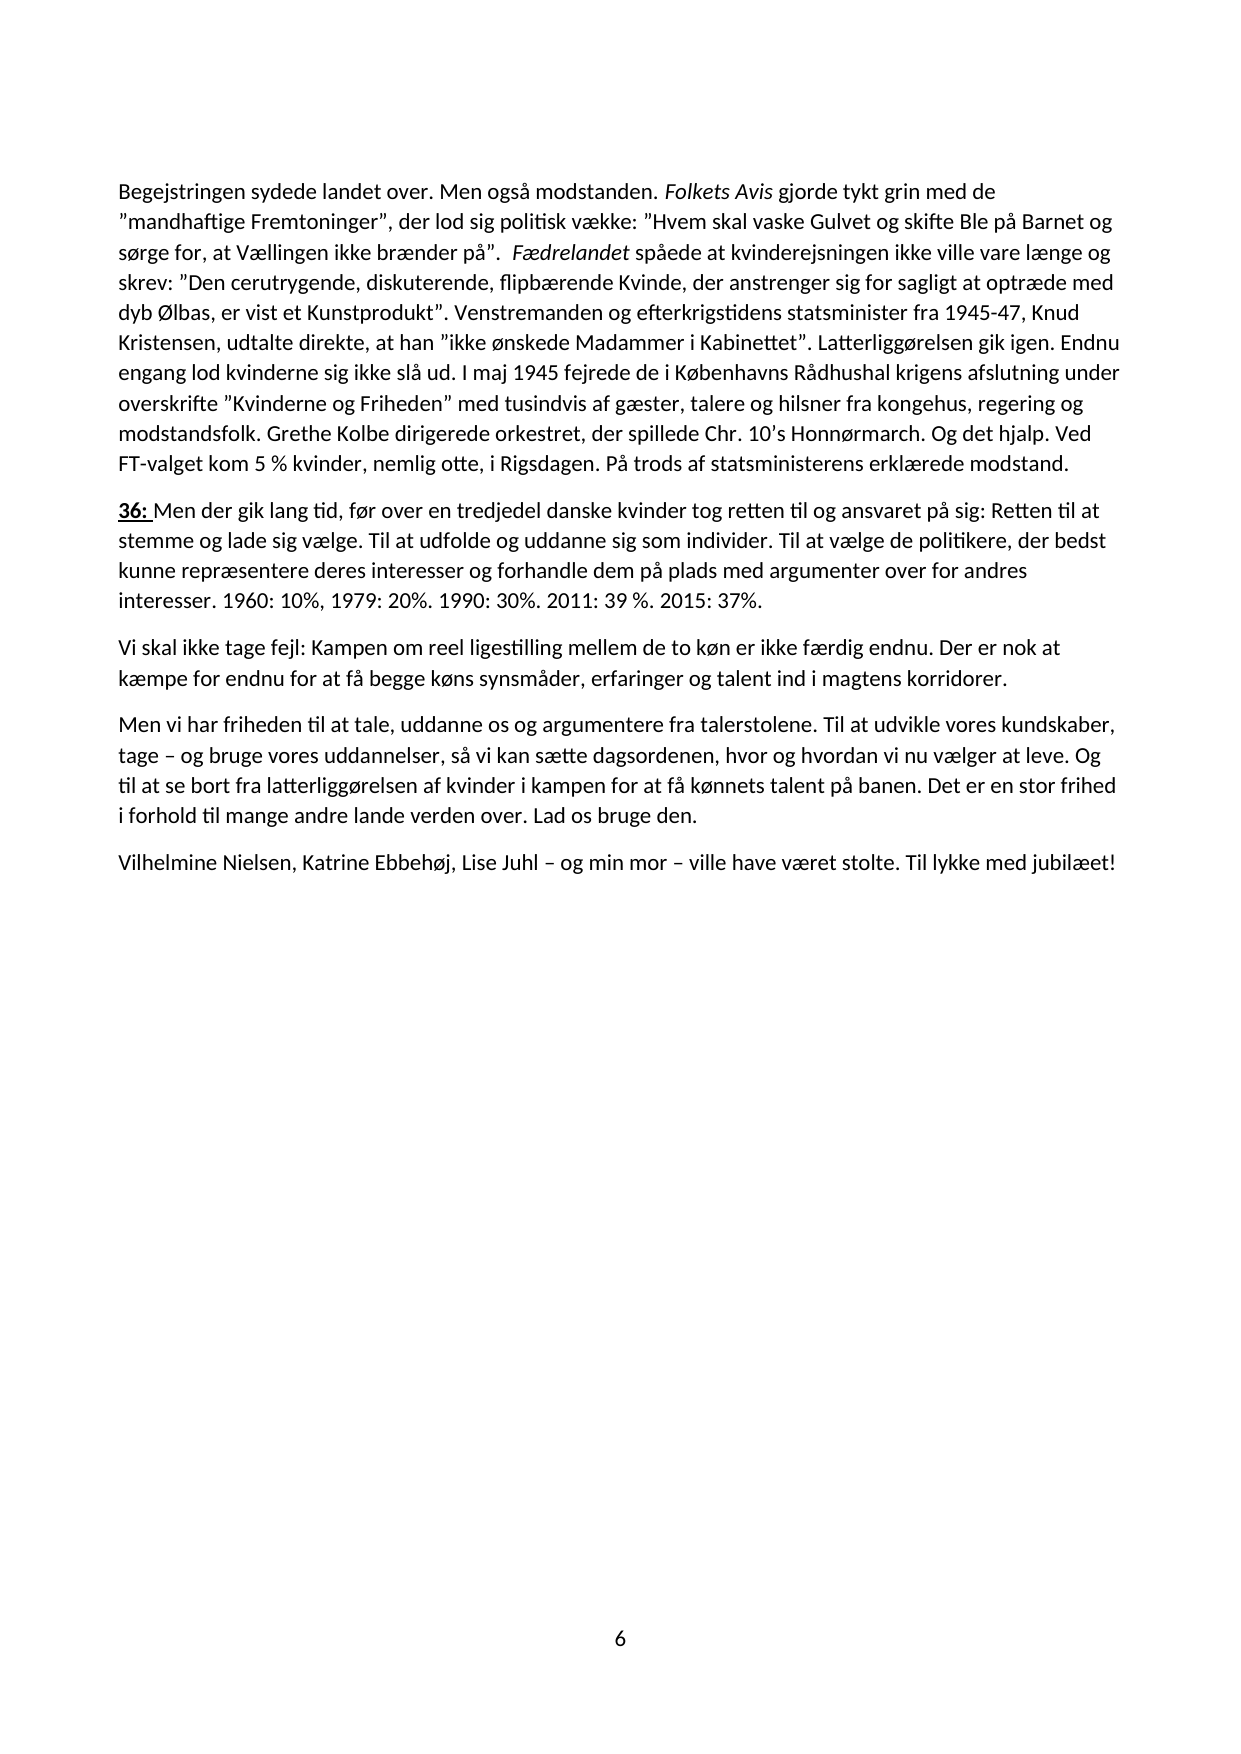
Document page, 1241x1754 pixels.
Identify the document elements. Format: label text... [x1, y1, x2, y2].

text Vi skal ikke tage fejl: Kampen om reel ligestilling mellem de to køn er ikke færdig endnu. Der er nok at kæmpe for endnu for at få begge køns synsmåder, erfaringer og talent ind i magtens korridorer. [118, 633, 1122, 692]
text Vilhelmine Nielsen, Katrine Ebbehøj, Lise Juhl – og min mor – ville have været stolte. Til lykke med jubilæet! [118, 848, 1122, 876]
text 36: Men der gik lang tid, før over en tredjedel danske kvinder tog retten til og ansvaret på sig: Retten til at stemme og lade sig vælge. Til at udfolde og uddanne sig som individer. Til at vælge de politikere, der bedst kunne repræsentere deres interesser og forhandle dem på plads med argumenter over for andres interesser. 1960: 10%, 1979: 20%. 1990: 30%. 2011: 39 %. 2015: 37%. [118, 496, 1122, 614]
text Begejstringen sydede landet over. Men også modstanden. Folkets Avis gjorde tykt grin med de ”mandhaftige Fremtoninger”, der lod sig politisk vække: ”Hvem skal vaske Gulvet og skifte Ble på Barnet og sørge for, at Vællingen ikke brænder på”. Fædrelandet spåede at kvinderejsningen ikke ville vare længe og skrev: ”Den cerutrygende, diskuterende, flipbærende Kvinde, der anstrenger sig for sagligt at optræde med dyb Ølbas, er vist et Kunstprodukt”. Venstremanden og efterkrigstidens statsminister fra 1945-47, Knud Kristensen, udtalte direkte, at han ”ikke ønskede Madammer i Kabinettet”. Latterliggørelsen gik igen. Endnu engang lod kvinderne sig ikke slå ud. I maj 1945 fejrede de i Københavns Rådhushal krigens afslutning under overskrifte ”Kvinderne og Friheden” med tusindvis af gæster, talere og hilsner fra kongehus, regering og modstandsfolk. Grethe Kolbe dirigerede orkestret, der spillede Chr. 10’s Honnørmarch. Og det hjalp. Ved FT-valget kom 5 % kvinder, nemlig otte, i Rigsdagen. På trods af statsministerens erklærede modstand. [118, 177, 1122, 477]
text Men vi har friheden til at tale, uddanne os og argumentere fra talerstolene. Til at udvikle vores kundskaber, tage – og bruge vores uddannelser, så vi kan sætte dagsordenen, hvor og hvordan vi nu vælger at leve. Og til at se bort fra latterliggørelsen af kvinder i kampen for at få kønnets talent på banen. Det er en stor frihed i forhold til mange andre lande verden over. Lad os bruge den. [118, 711, 1122, 829]
